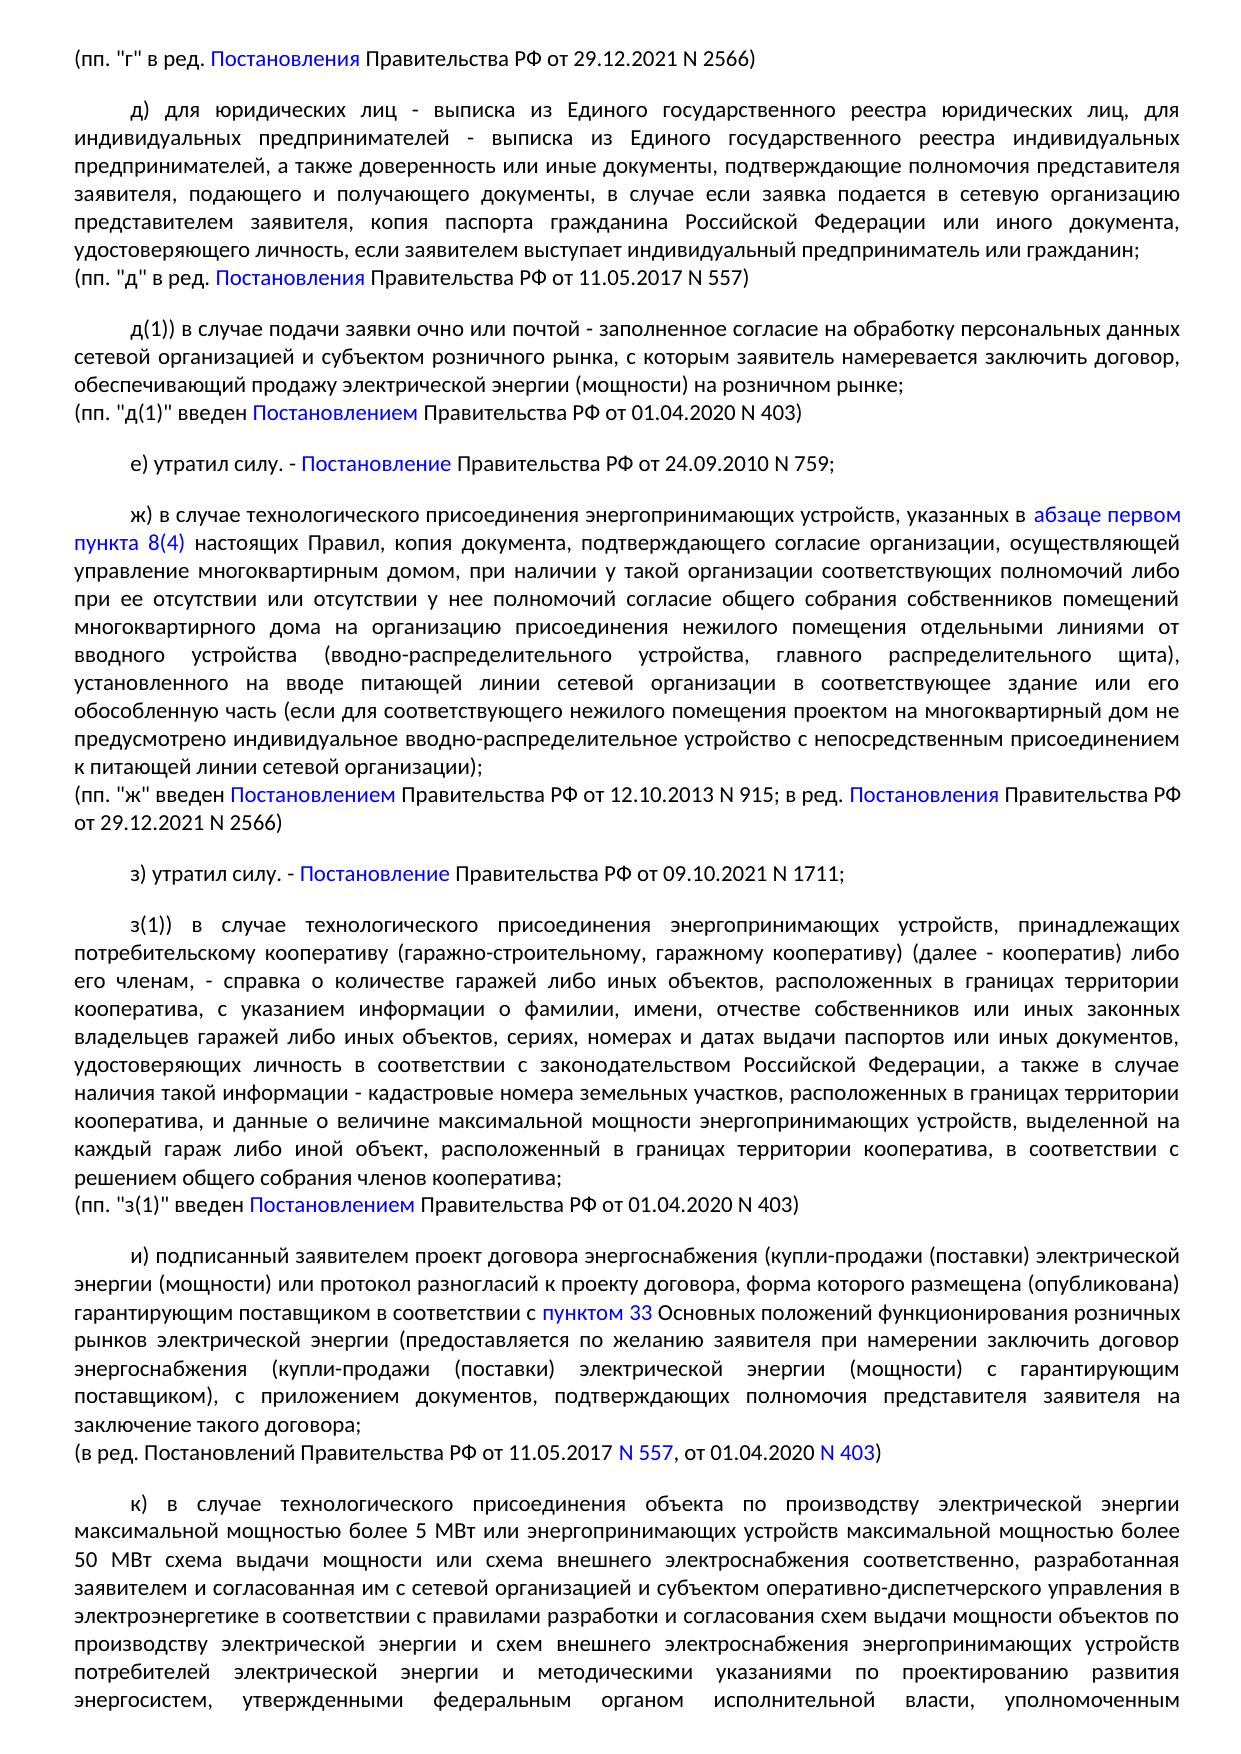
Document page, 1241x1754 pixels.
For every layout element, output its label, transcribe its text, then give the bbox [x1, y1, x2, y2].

text и) подписанный заявителем проект договора энергоснабжения (купли-продажи (поставки) электрической энергии (мощности) или протокол разногласий к проекту договора, форма которого размещена (опубликована) гарантирующим поставщиком в соответствии с пунктом 33 Основных положений функционирования розничных рынков электрической энергии (предоставляется по желанию заявителя при намерении заключить договор энергоснабжения (купли-продажи (поставки) электрической энергии (мощности) с гарантирующим поставщиком), с приложением документов, подтверждающих полномочия представителя заявителя на заключение такого договора; [74, 1242, 1181, 1438]
text д) для юридических лиц - выписка из Единого государственного реестра юридических лиц, для индивидуальных предпринимателей - выписка из Единого государственного реестра индивидуальных предпринимателей, а также доверенность или иные документы, подтверждающие полномочия представителя заявителя, подающего и получающего документы, в случае если заявка подается в сетевую организацию представителем заявителя, копия паспорта гражданина Российской Федерации или иного документа, удостоверяющего личность, если заявителем выступает индивидуальный предприниматель или гражданин; [74, 95, 1181, 263]
text (пп. "ж" введен Постановлением Правительства РФ от 12.10.2013 N 915; в ред. Постановления Правительства РФ от 29.12.2021 N 2566) [74, 781, 1181, 837]
text з(1)) в случае технологического присоединения энергопринимающих устройств, принадлежащих потребительскому кооперативу (гаражно-строительному, гаражному кооперативу) (далее - кооператив) либо его членам, - справка о количестве гаражей либо иных объектов, расположенных в границах территории кооператива, с указанием информации о фамилии, имени, отчестве собственников или иных законных владельцев гаражей либо иных объектов, сериях, номерах и датах выдачи паспортов или иных документов, удостоверяющих личность в соответствии с законодательством Российской Федерации, а также в случае наличия такой информации - кадастровые номера земельных участков, расположенных в границах территории кооператива, и данные о величине максимальной мощности энергопринимающих устройств, выделенной на каждый гараж либо иной объект, расположенный в границах территории кооператива, в соответствии с решением общего собрания членов кооператива; [74, 910, 1181, 1191]
text (пп. "г" в ред. Постановления Правительства РФ от 29.12.2021 N 2566) [74, 44, 1181, 72]
text (пп. "д(1)" введен Постановлением Правительства РФ от 01.04.2020 N 403) [74, 398, 1181, 426]
text (пп. "з(1)" введен Постановлением Правительства РФ от 01.04.2020 N 403) [74, 1191, 1181, 1219]
text (в ред. Постановлений Правительства РФ от 11.05.2017 N 557, от 01.04.2020 N 403) [74, 1438, 1181, 1466]
text е) утратил силу. - Постановление Правительства РФ от 24.09.2010 N 759; [74, 449, 1181, 477]
text з) утратил силу. - Постановление Правительства РФ от 09.10.2021 N 1711; [74, 859, 1181, 887]
text (пп. "д" в ред. Постановления Правительства РФ от 11.05.2017 N 557) [74, 263, 1181, 291]
text д(1)) в случае подачи заявки очно или почтой - заполненное согласие на обработку персональных данных сетевой организацией и субъектом розничного рынка, с которым заявитель намеревается заключить договор, обеспечивающий продажу электрической энергии (мощности) на розничном рынке; [74, 314, 1181, 398]
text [74, 1489, 1181, 1713]
text ж) в случае технологического присоединения энергопринимающих устройств, указанных в абзаце первом пункта 8(4) настоящих Правил, копия документа, подтверждающего согласие организации, осуществляющей управление многоквартирным домом, при наличии у такой организации соответствующих полномочий либо при ее отсутствии или отсутствии у нее полномочий согласие общего собрания собственников помещений многоквартирного дома на организацию присоединения нежилого помещения отдельными линиями от вводного устройства (вводно-распределительного устройства, главного распределительного щита), установленного на вводе питающей линии сетевой организации в соответствующее здание или его обособленную часть (если для соответствующего нежилого помещения проектом на многоквартирный дом не предусмотрено индивидуальное вводно-распределительное устройство с непосредственным присоединением к питающей линии сетевой организации); [74, 500, 1181, 781]
